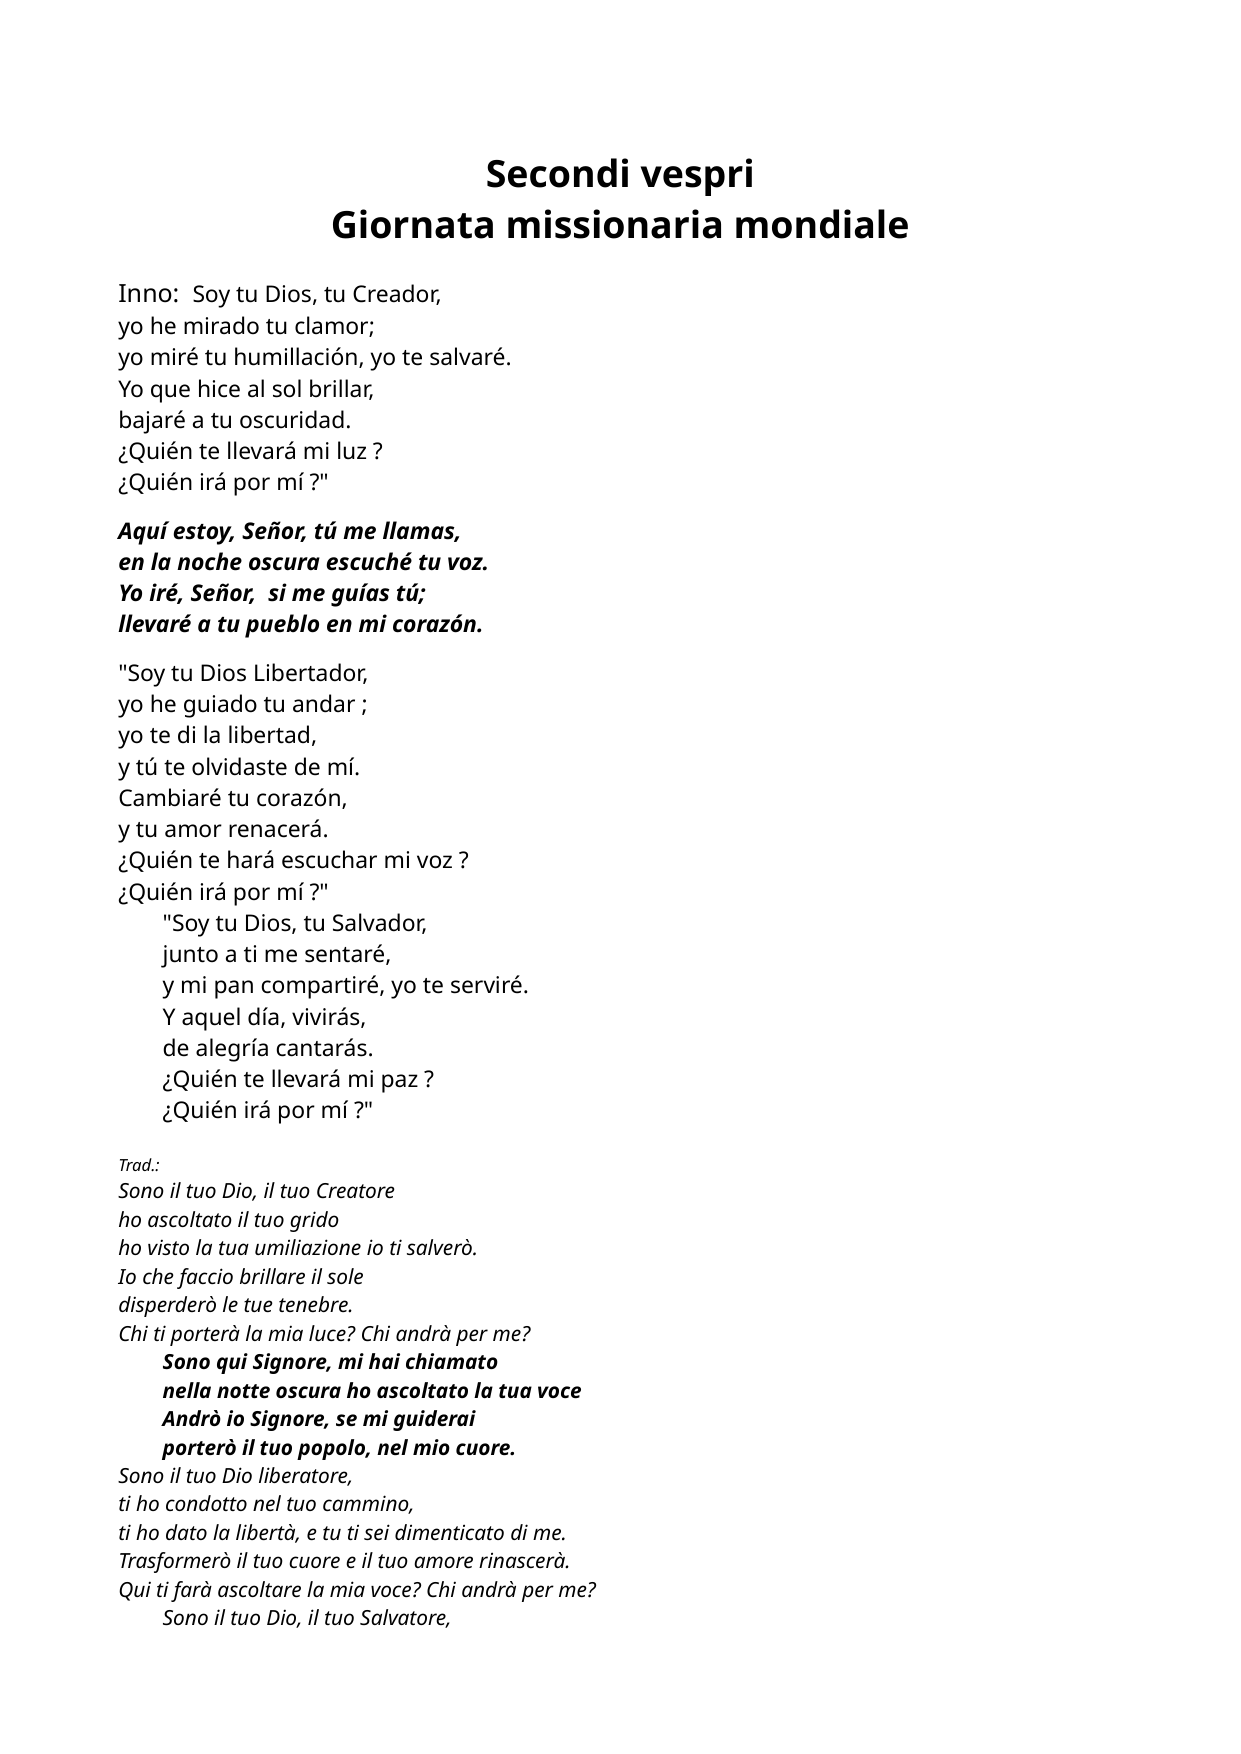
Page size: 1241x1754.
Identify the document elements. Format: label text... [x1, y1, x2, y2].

text Chi ti porterà la mia luce? Chi andrà per me? [118, 1319, 1122, 1347]
text Yo que hice al sol brillar, [118, 373, 1122, 404]
text ho visto la tua umiliazione io ti salverò. [118, 1233, 1122, 1262]
text yo te di la libertad, [118, 719, 1122, 751]
text ¿Quién te llevará mi luz ? [118, 435, 1122, 466]
text Qui ti farà ascoltare la mia voce? Chi andrà per me? [118, 1575, 1122, 1603]
text en la noche oscura escuché tu voz. [118, 546, 1122, 577]
text Andrò io Signore, se mi guiderai [162, 1404, 1122, 1433]
text ho ascoltato il tuo grido [118, 1205, 1122, 1233]
text Cambiaré tu corazón, [118, 782, 1122, 813]
text ¿Quién te hará escuchar mi voz ? [118, 844, 1122, 876]
text Inno: Soy tu Dios, tu Creador, [118, 276, 1122, 310]
text Sono il tuo Dio, il tuo Salvatore, [162, 1603, 1122, 1632]
text de alegría cantarás. [162, 1032, 1122, 1063]
text Y aquel día, vivirás, [162, 1001, 1122, 1032]
text bajaré a tu oscuridad. [118, 404, 1122, 435]
text "Soy tu Dios Libertador, [118, 657, 1122, 688]
text ¿Quién irá por mí ?" [162, 1094, 1122, 1126]
text junto a ti me sentaré, [162, 938, 1122, 969]
text ¿Quién te llevará mi paz ? [162, 1063, 1122, 1094]
text Io che faccio brillare il sole [118, 1262, 1122, 1290]
text Giornata missionaria mondiale [118, 199, 1122, 250]
text yo he mirado tu clamor; [118, 310, 1122, 341]
text y tú te olvidaste de mí. [118, 751, 1122, 782]
text yo he guiado tu andar ; [118, 688, 1122, 719]
text llevaré a tu pueblo en mi corazón. [118, 608, 1122, 640]
text Aquí estoy, Señor, tú me llamas, [118, 515, 1122, 546]
text y mi pan compartiré, yo te serviré. [162, 969, 1122, 1001]
text Sono qui Signore, mi hai chiamato [162, 1347, 1122, 1376]
text "Soy tu Dios, tu Salvador, [162, 907, 1122, 938]
text ti ho condotto nel tuo cammino, [118, 1489, 1122, 1518]
text y tu amor renacerá. [118, 813, 1122, 844]
text yo miré tu humillación, yo te salvaré. [118, 341, 1122, 373]
text Yo iré, Señor, si me guías tú; [118, 577, 1122, 608]
text nella notte oscura ho ascoltato la tua voce [162, 1376, 1122, 1404]
text porterò il tuo popolo, nel mio cuore. [162, 1433, 1122, 1461]
text Trad.: [118, 1154, 1122, 1177]
text Sono il tuo Dio liberatore, [118, 1461, 1122, 1489]
text ¿Quién irá por mí ?" [118, 466, 1122, 498]
text Sono il tuo Dio, il tuo Creatore [118, 1177, 1122, 1205]
text disperderò le tue tenebre. [118, 1290, 1122, 1319]
text Secondi vespri [118, 148, 1122, 199]
text ¿Quién irá por mí ?" [118, 876, 1122, 907]
text ti ho dato la libertà, e tu ti sei dimenticato di me. [118, 1518, 1122, 1546]
text Trasformerò il tuo cuore e il tuo amore rinascerà. [118, 1546, 1122, 1575]
